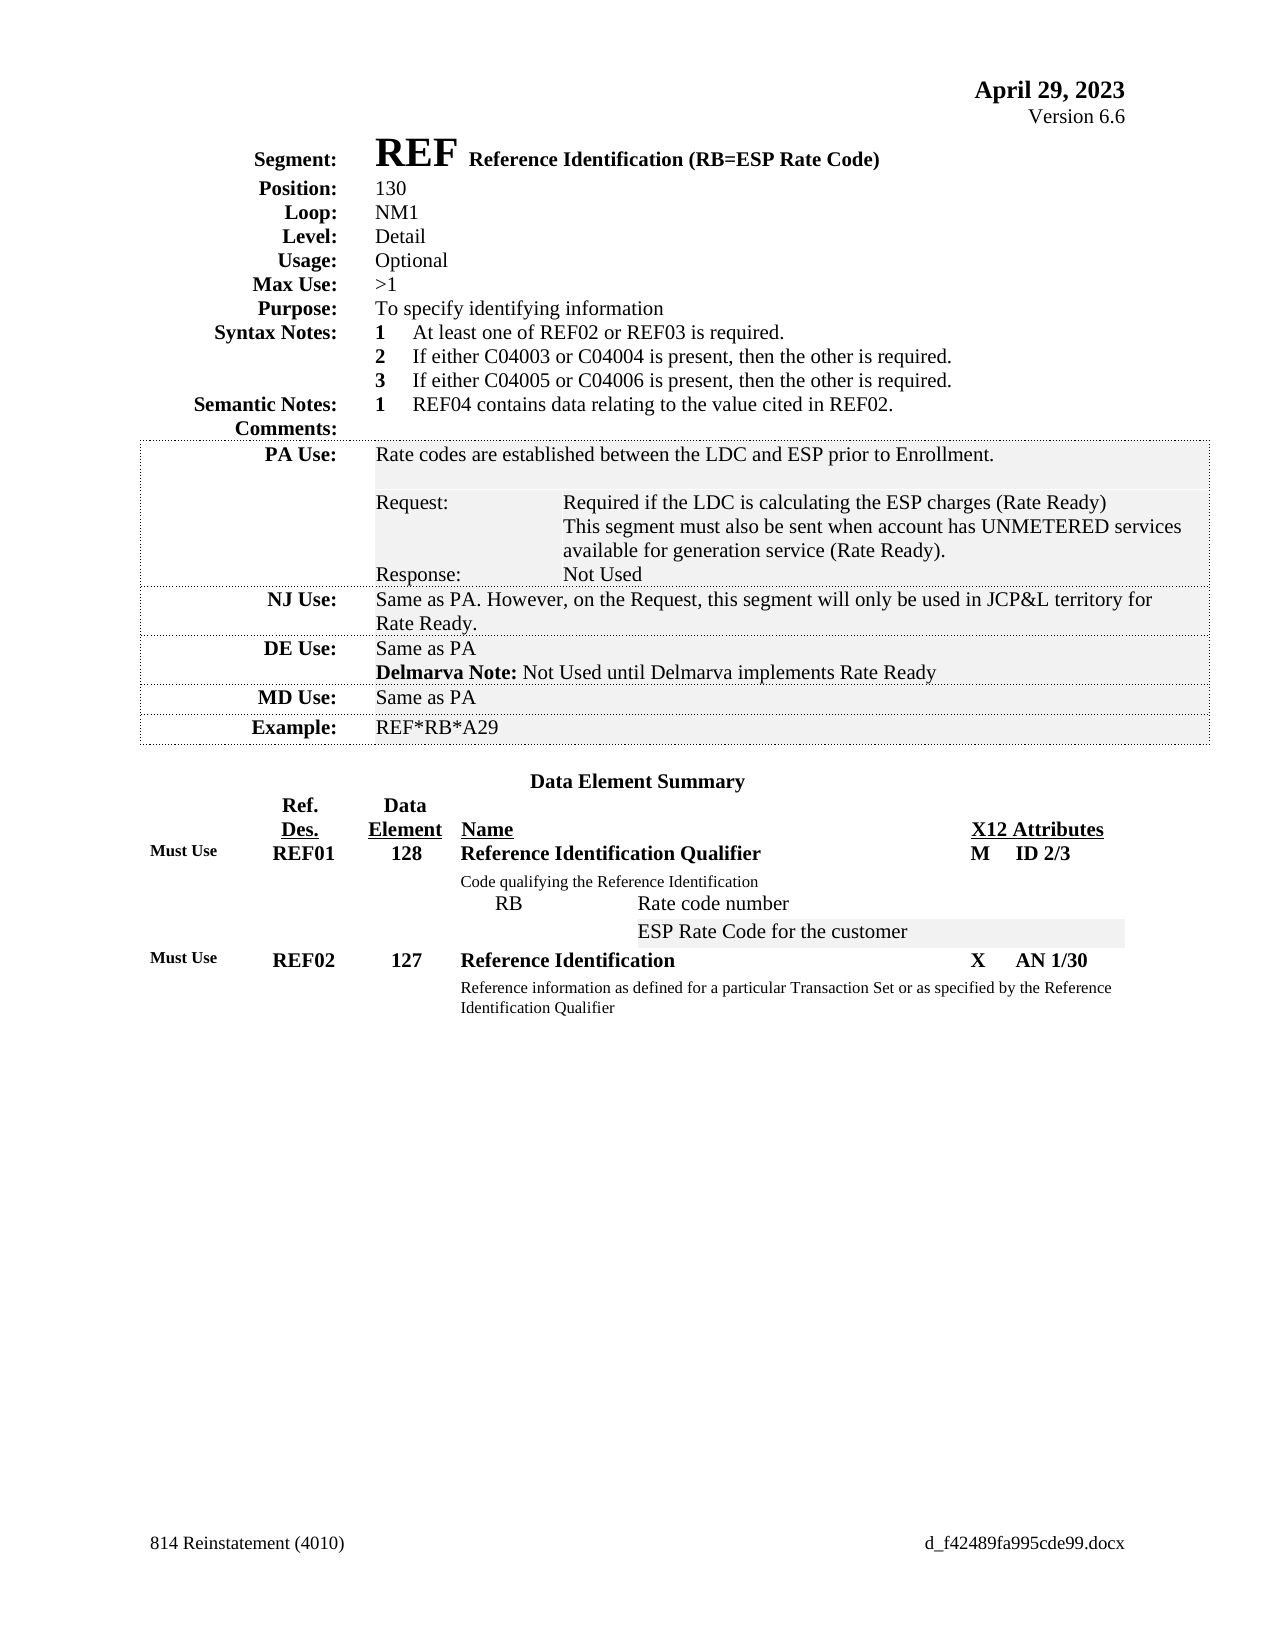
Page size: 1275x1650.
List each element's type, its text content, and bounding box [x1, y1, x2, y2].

text Level: Detail [150, 224, 1125, 248]
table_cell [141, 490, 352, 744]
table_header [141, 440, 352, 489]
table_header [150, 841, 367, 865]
text Syntax Notes: 1 At least one of REF02 or REF03 is required. [150, 320, 1125, 344]
text Comments: [150, 416, 1125, 440]
text : NM1 [150, 200, 1125, 224]
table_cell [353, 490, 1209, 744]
subtitle Segment: REF Reference Identification (RB=ESP Rate Code) [150, 128, 1125, 176]
text 3 If either C04005 or C04006 is present, then the other is required. [150, 368, 1125, 392]
text Data Element Summary [150, 769, 1125, 793]
text Semantic Notes: 1 REF04 contains data relating to the value cited in REF02. [150, 392, 1125, 416]
text Max Use: >1 [150, 272, 1125, 296]
text Position: 130 [150, 176, 1125, 200]
text Usage: Optional [150, 248, 1125, 272]
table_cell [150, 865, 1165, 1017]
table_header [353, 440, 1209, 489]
text 2 If either C04003 or C04004 is present, then the other is required. [150, 344, 1125, 368]
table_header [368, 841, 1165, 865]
text Des. Element Name X12 Attributes [150, 817, 1125, 841]
text Ref. Data [150, 793, 1125, 817]
text Purpose: To specify identifying information [150, 296, 1125, 320]
